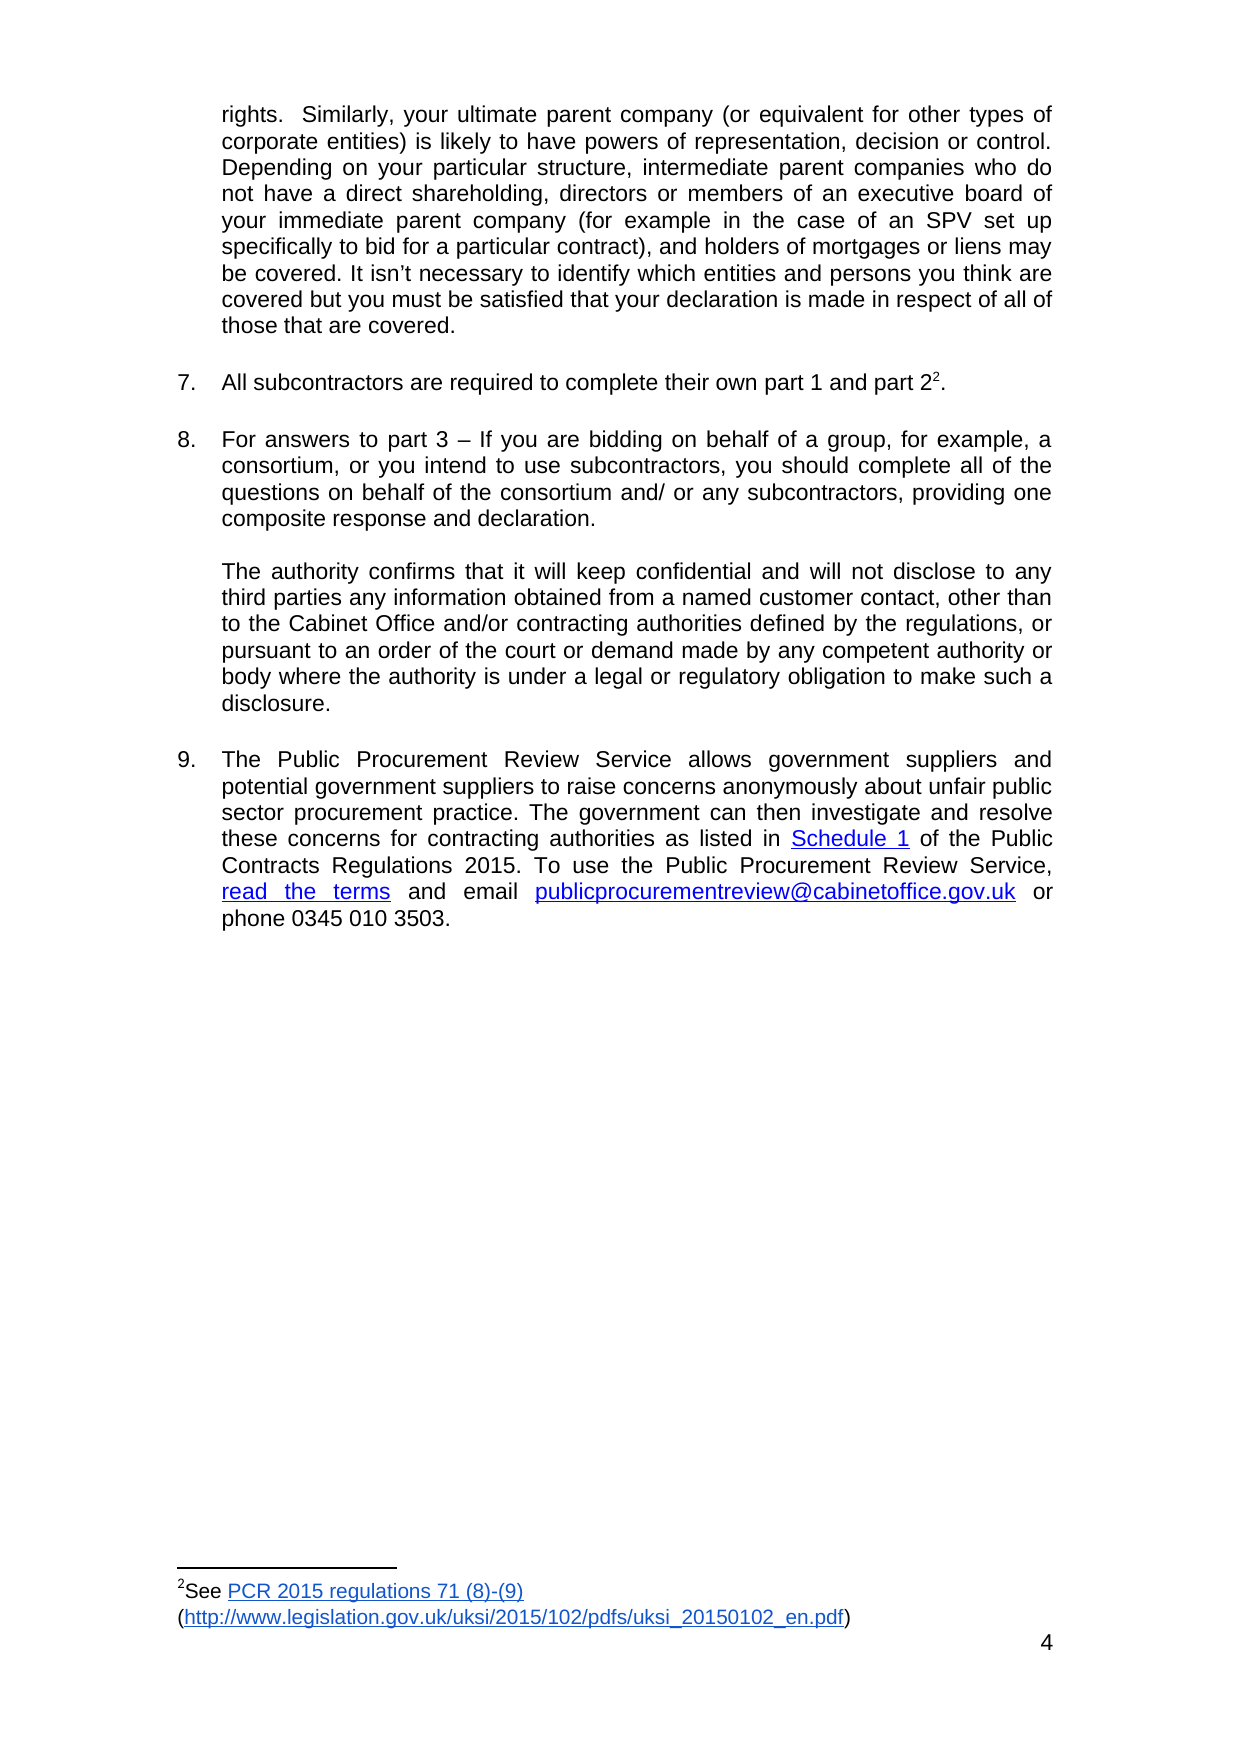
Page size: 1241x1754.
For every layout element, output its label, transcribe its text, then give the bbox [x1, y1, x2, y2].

list The Public Procurement Review Service allows government suppliers and potential government suppliers to raise concerns anonymously about unfair public sector procurement practice. The government can then investigate and resolve these concerns for contracting authorities as listed in Schedule 1 of the Public Contracts Regulations 2015. To use the Public Procurement Review Service, read the terms and email publicprocurementreview@cabinetoffice.gov.uk or phone 0345 010 3503. [177, 746, 1053, 931]
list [177, 101, 1053, 338]
list For answers to part 3 – If you are bidding on behalf of a group, for example, a consortium, or you intend to use subcontractors, you should complete all of the questions on behalf of the consortium and/ or any subcontractors, providing one composite response and declaration. [177, 426, 1053, 531]
list All subcontractors are required to complete their own part 1 and part 2. [177, 369, 1053, 395]
text The authority confirms that it will keep confidential and will not disclose to any third parties any information obtained from a named customer contact, other than to the Cabinet Office and/or contracting authorities defined by the regulations, or pursuant to an order of the court or demand made by any competent authority or body where the authority is under a legal or regulatory obligation to make such a disclosure. [221, 558, 1053, 716]
